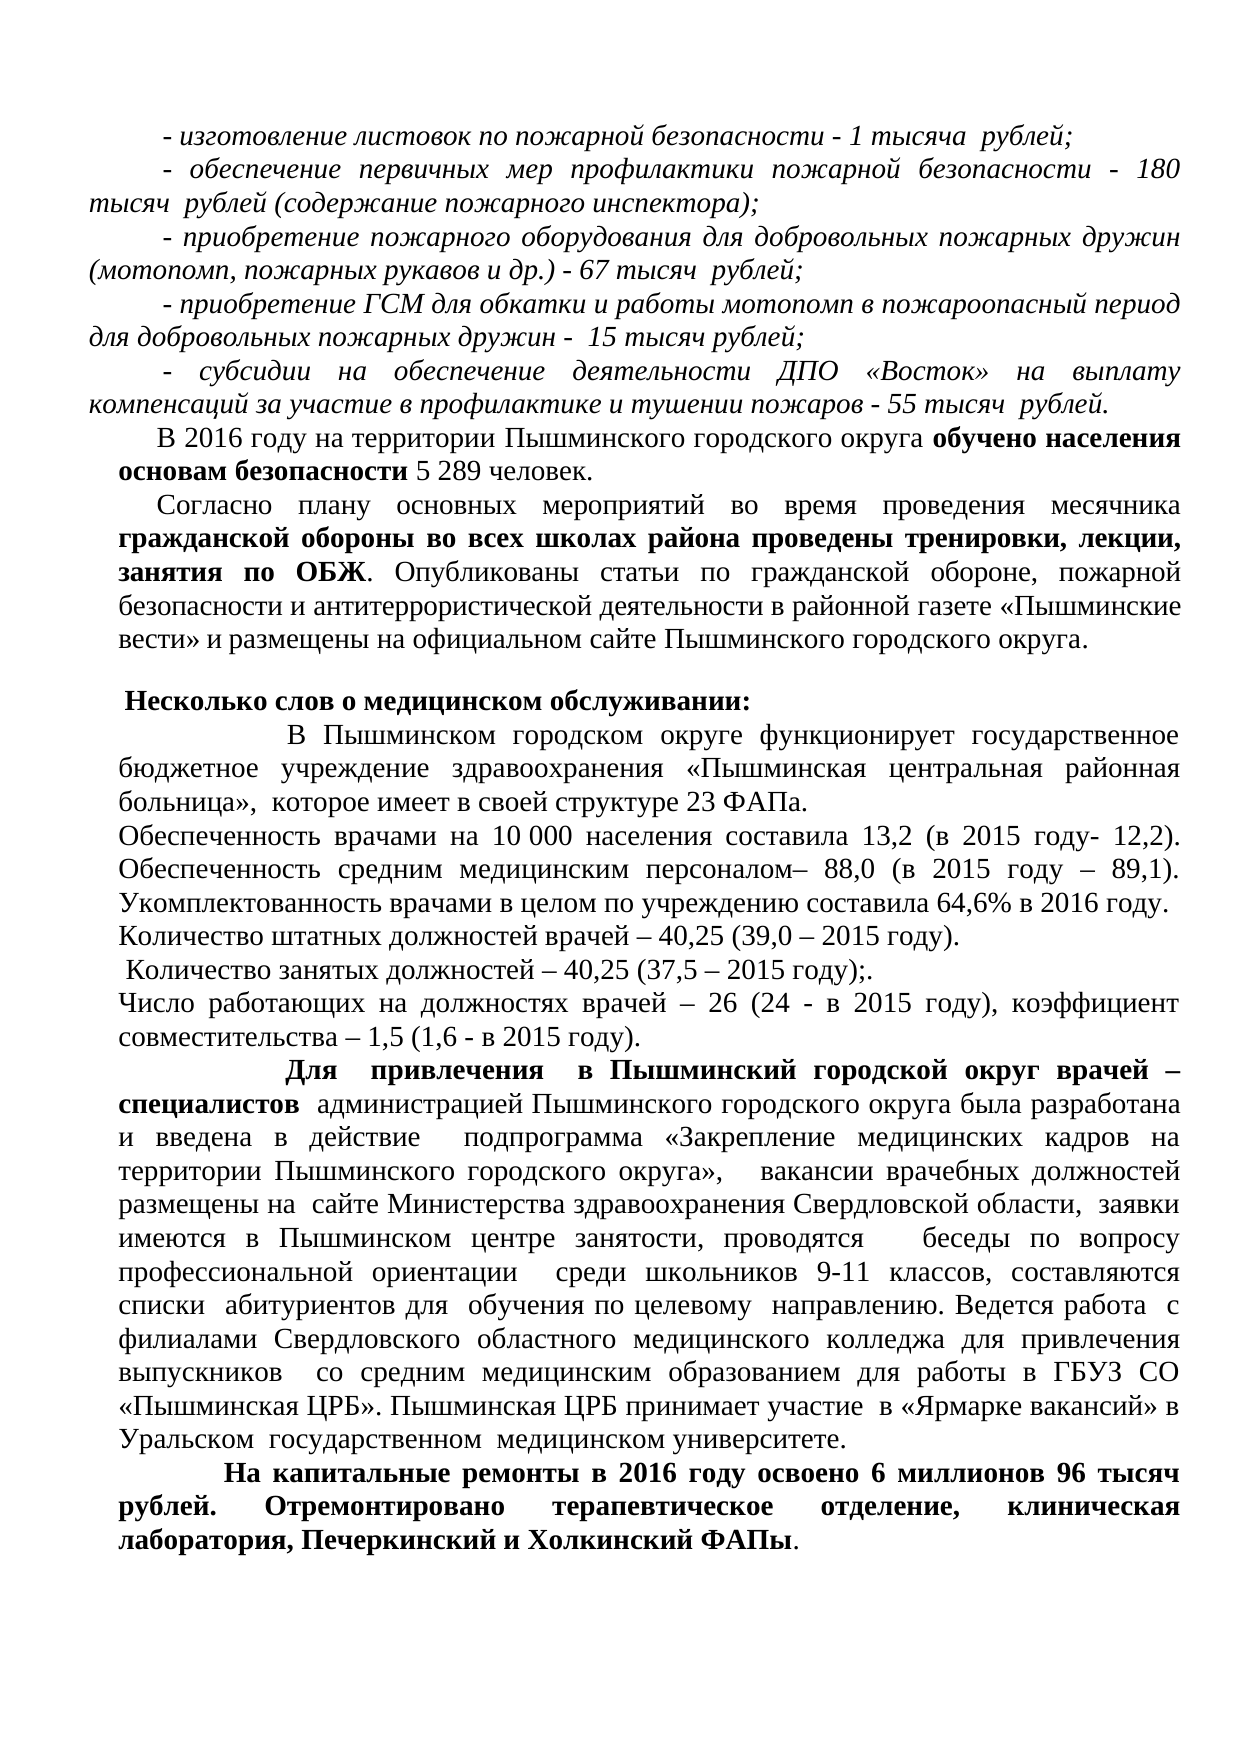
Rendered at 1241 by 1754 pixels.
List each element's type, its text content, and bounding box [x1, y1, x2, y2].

text Обеспеченность врачами на 10 000 населения составила 13,2 (в 2015 году- 12,2). Обеспеченность средним медицинским персоналом– 88,0 (в 2015 году – 89,1). Укомплектованность врачами в целом по учреждению составила 64,6% в 2016 году. [118, 818, 1181, 918]
text - приобретение пожарного оборудования для добровольных пожарных дружин (мотопомп, пожарных рукавов и др.) - 67 тысяч рублей; [88, 219, 1181, 286]
text Количество штатных должностей врачей – 40,25 (39,0 – 2015 году). [118, 918, 1181, 952]
text - субсидии на обеспечение деятельности ДПО «Восток» на выплату компенсаций за участие в профилактике и тушении пожаров - 55 тысяч рублей. [88, 353, 1181, 420]
text Для привлечения в Пышминский городской округ врачей – специалистов администрацией Пышминского городского округа была разработана и введена в действие подпрограмма «Закрепление медицинских кадров на территории Пышминского городского округа», вакансии врачебных должностей размещены на сайте Министерства здравоохранения Свердловской области, заявки имеются в Пышминском центре занятости, проводятся беседы по вопросу профессиональной ориентации среди школьников 9-11 классов, составляются списки абитуриентов для обучения по целевому направлению. Ведется работа с филиалами Свердловского областного медицинского колледжа для привлечения выпускников со средним медицинским образованием для работы в ГБУЗ СО «Пышминская ЦРБ». Пышминская ЦРБ принимает участие в «Ярмарке вакансий» в Уральском государственном медицинском университете. [118, 1052, 1181, 1455]
text Число работающих на должностях врачей – 26 (24 - в 2015 году), коэффициент совместительства – 1,5 (1,6 - в 2015 году). [118, 985, 1181, 1052]
text Количество занятых должностей – 40,25 (37,5 – 2015 году);. [118, 952, 1181, 985]
text Согласно плану основных мероприятий во время проведения месячника гражданской обороны во всех школах района проведены тренировки, лекции, занятия по ОБЖ. Опубликованы статьи по гражданской обороне, пожарной безопасности и антитеррористической деятельности в районной газете «Пышминские вести» и размещены на официальном сайте Пышминского городского округа. [118, 487, 1181, 655]
text - обеспечение первичных мер профилактики пожарной безопасности - 180 тысяч рублей (содержание пожарного инспектора); [88, 152, 1181, 219]
text В Пышминском городском округе функционирует государственное бюджетное учреждение здравоохранения «Пышминская центральная районная больница», которое имеет в своей структуре 23 ФАПа. [118, 717, 1181, 818]
text - изготовление листовок по пожарной безопасности - 1 тысяча рублей; [88, 118, 1181, 152]
text В 2016 году на территории Пышминского городского округа обучено населения основам безопасности 5 289 человек. [118, 420, 1181, 487]
text - приобретение ГСМ для обкатки и работы мотопомп в пожароопасный период для добровольных пожарных дружин - 15 тысяч рублей; [88, 286, 1181, 353]
text На капитальные ремонты в 2016 году освоено 6 миллионов 96 тысяч рублей. Отремонтировано терапевтическое отделение, клиническая лаборатория, Печеркинский и Холкинский ФАПы. [118, 1455, 1181, 1556]
text Несколько слов о медицинском обслуживании: [118, 683, 1181, 717]
